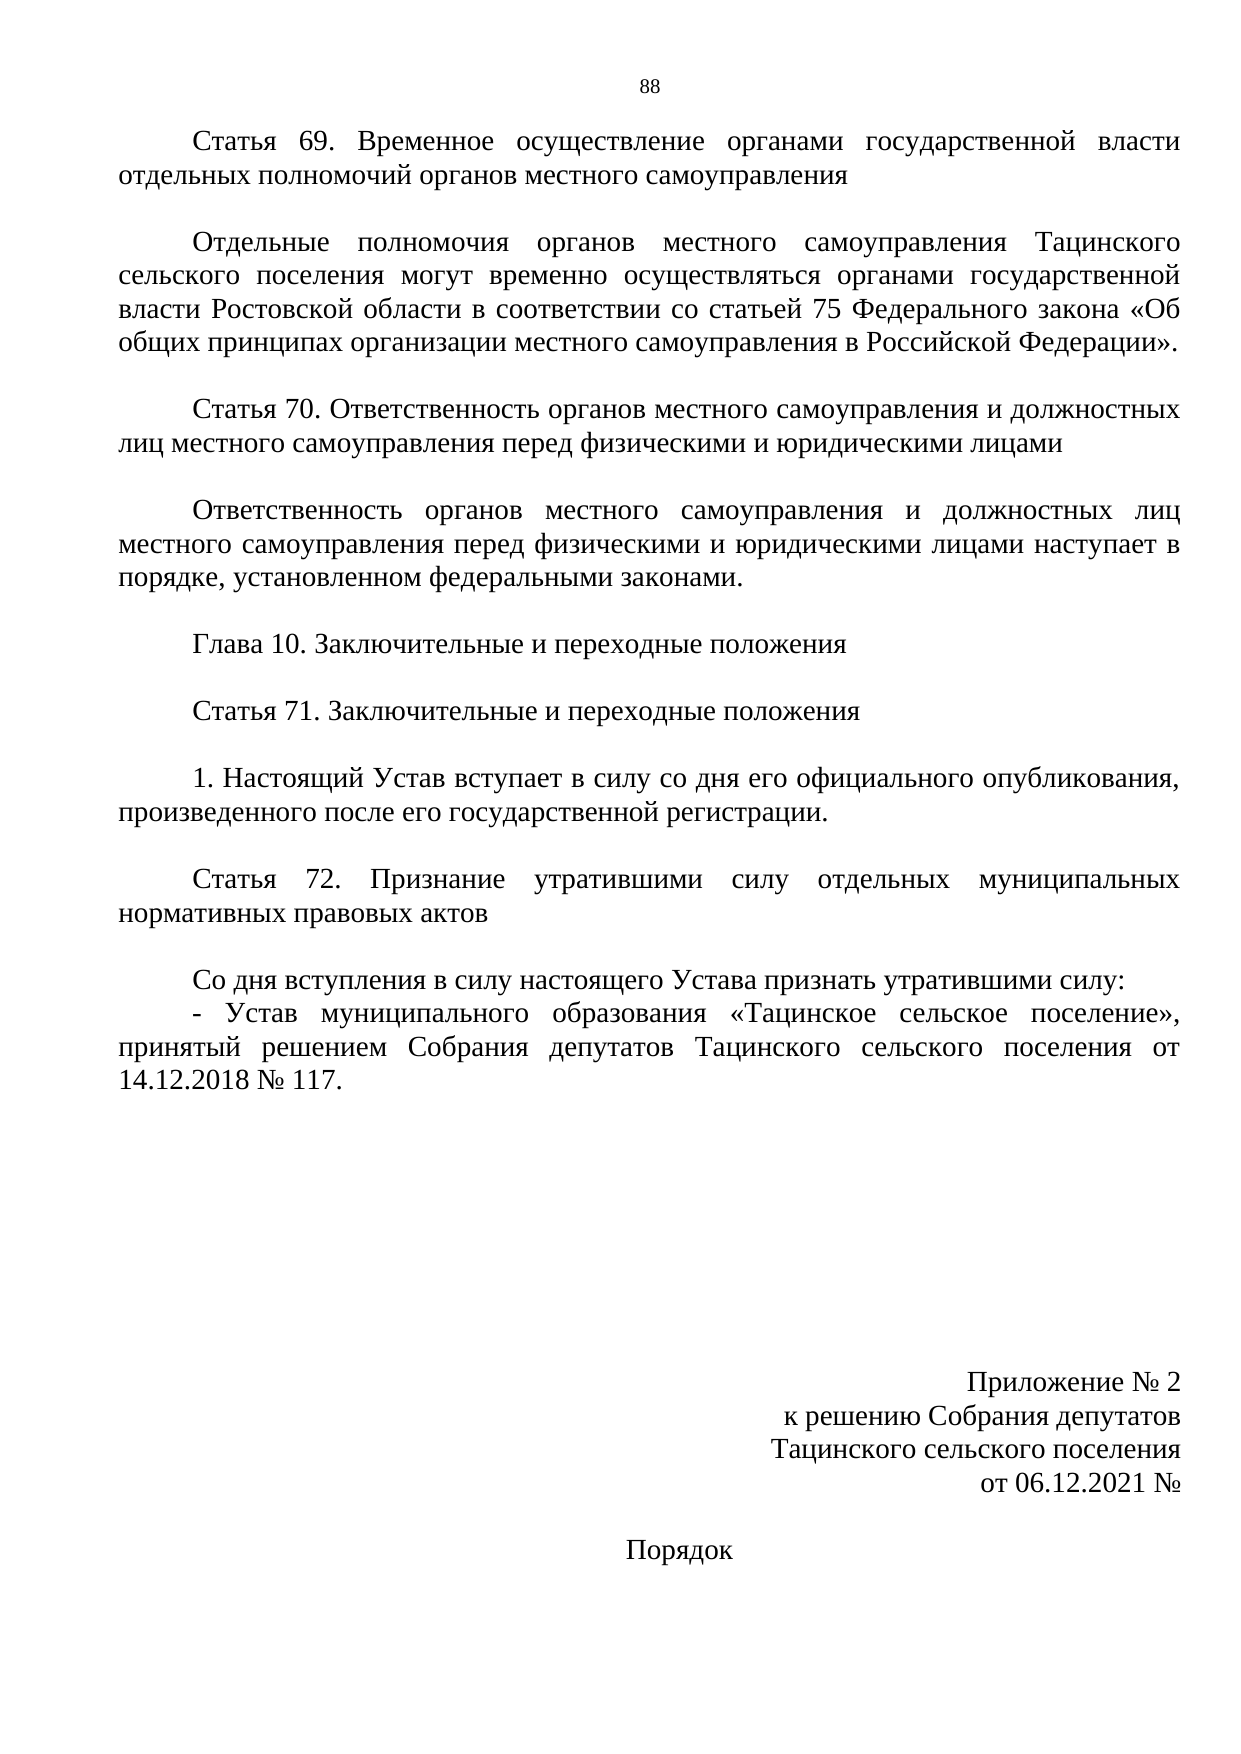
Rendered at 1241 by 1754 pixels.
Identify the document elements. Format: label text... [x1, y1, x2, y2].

text Глава 10. Заключительные и переходные положения [118, 626, 1181, 660]
text Отдельные полномочия органов местного самоуправления Тацинского сельского поселения могут временно осуществляться органами государственной власти Ростовской области в соответствии со статьей 75 Федерального закона «Об общих принципах организации местного самоуправления в Российской Федерации». [118, 224, 1181, 358]
text Ответственность органов местного самоуправления и должностных лиц местного самоуправления перед физическими и юридическими лицами наступает в порядке, установленном федеральными законами. [118, 492, 1181, 593]
text Статья 70. Ответственность органов местного самоуправления и должностных лиц местного самоуправления перед физическими и юридическими лицами [118, 392, 1181, 459]
text Тацинского сельского поселения [118, 1431, 1181, 1465]
text Приложение № 2 [118, 1364, 1181, 1398]
text Со дня вступления в силу настоящего Устава признать утратившими силу: [118, 962, 1181, 995]
text к решению Собрания депутатов [118, 1398, 1181, 1431]
text Порядок [118, 1532, 1181, 1566]
text Статья 71. Заключительные и переходные положения [118, 693, 1181, 727]
text от 06.12.2021 № [118, 1465, 1181, 1498]
text - Устав муниципального образования «Тацинское сельское поселение», принятый решением Собрания депутатов Тацинского сельского поселения от 14.12.2018 № 117. [118, 995, 1181, 1096]
text 1. Настоящий Устав вступает в силу со дня его официального опубликования, произведенного после его государственной регистрации. [118, 761, 1181, 828]
text Статья 69. Временное осуществление органами государственной власти отдельных полномочий органов местного самоуправления [118, 123, 1181, 190]
text Статья 72. Признание утратившими силу отдельных муниципальных нормативных правовых актов [118, 861, 1181, 928]
